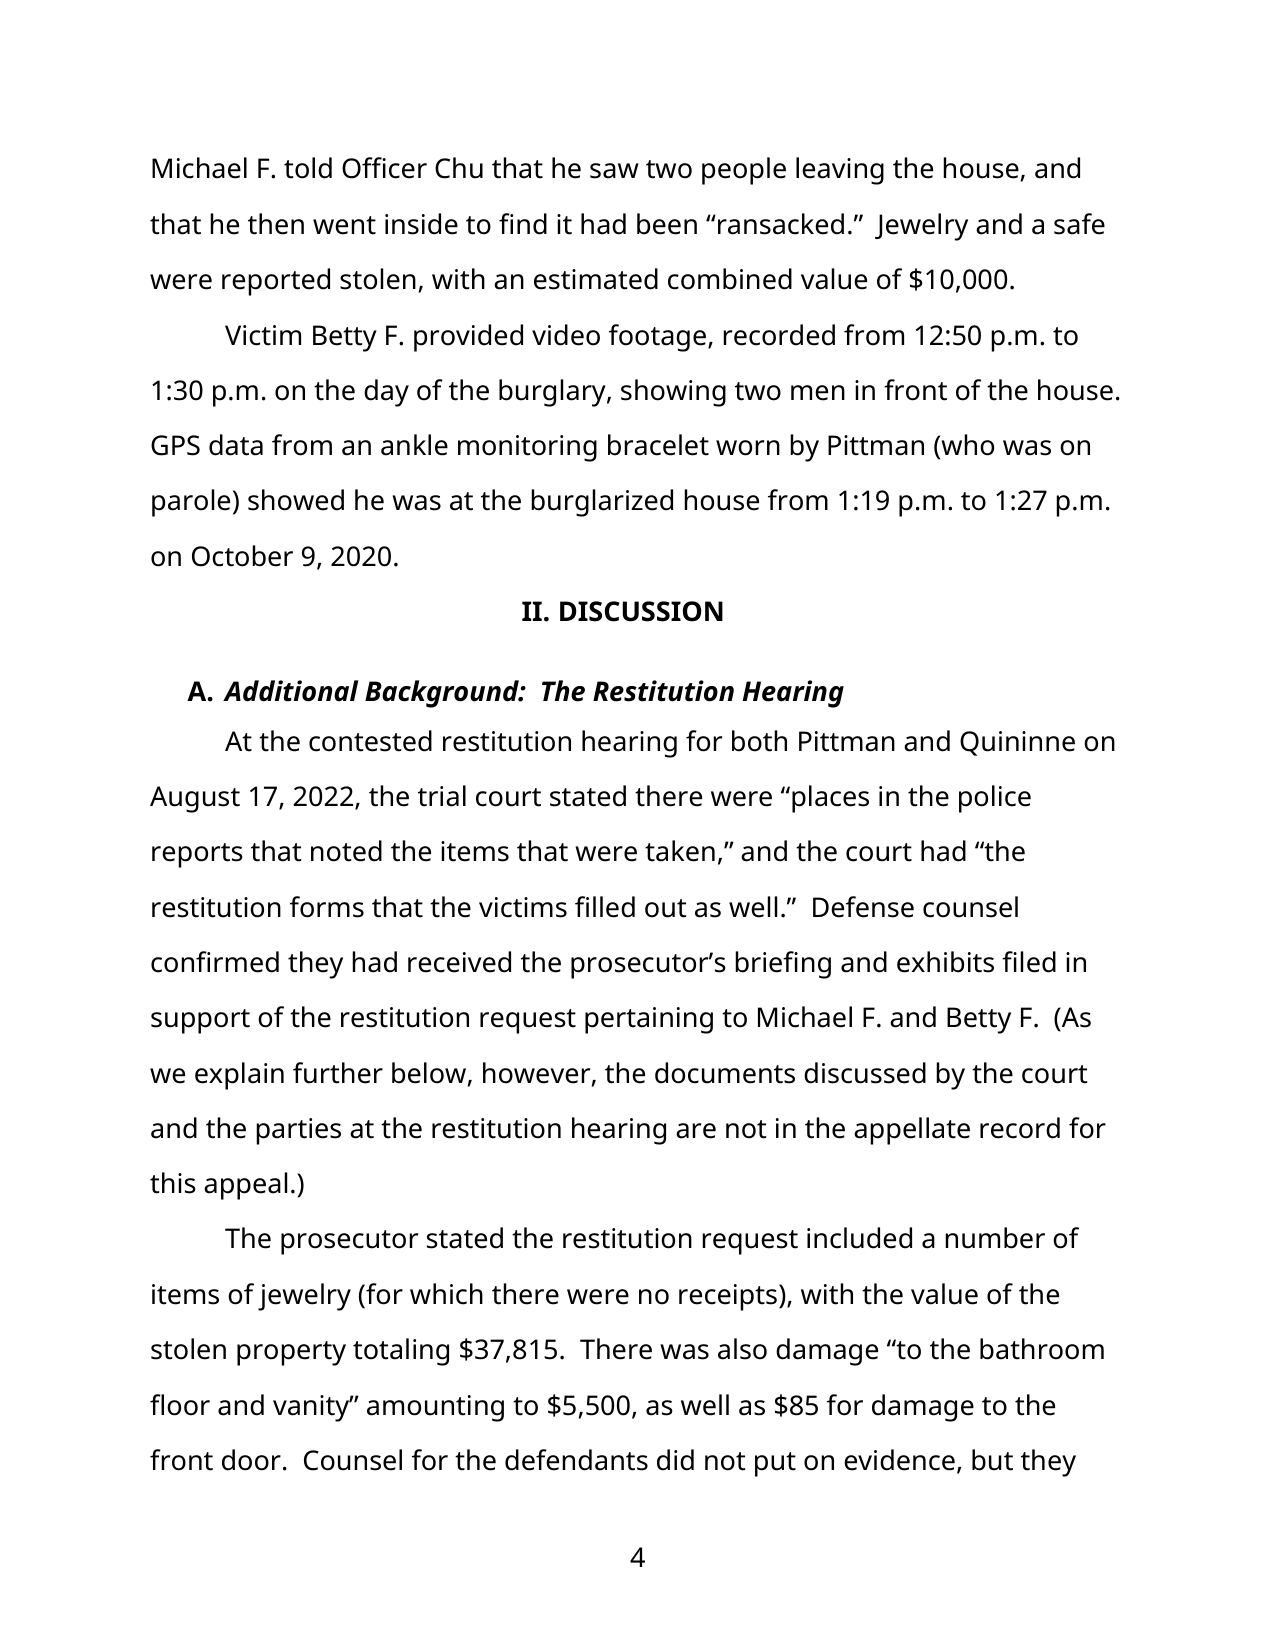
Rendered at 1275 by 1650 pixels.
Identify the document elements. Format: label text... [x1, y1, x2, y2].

subtitle DISCUSSION [150, 592, 1125, 629]
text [150, 150, 1125, 297]
text At the contested restitution hearing for both Pittman and Quininne on August 17, 2022, the trial court stated there were “places in the police reports that noted the items that were taken,” and the court had “the restitution forms that the victims filled out as well.” Defense counsel confirmed they had received the prosecutor’s briefing and exhibits filed in support of the restitution request pertaining to Michael F. and Betty F. (As we explain further below, however, the documents discussed by the court and the parties at the restitution hearing are not in the appellate record for this appeal.) [150, 722, 1125, 1202]
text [150, 1220, 1125, 1478]
text Victim Betty F. provided video footage, recorded from 12:50 p.m. to 1:30 p.m. on the day of the burglary, showing two men in front of the house. GPS data from an ankle monitoring bracelet worn by Pittman (who was on parole) showed he was at the burglarized house from 1:19 p.m. to 1:27 p.m. on October 9, 2020. [150, 316, 1125, 574]
subtitle Additional Background: The Restitution Hearing [187, 673, 1125, 710]
